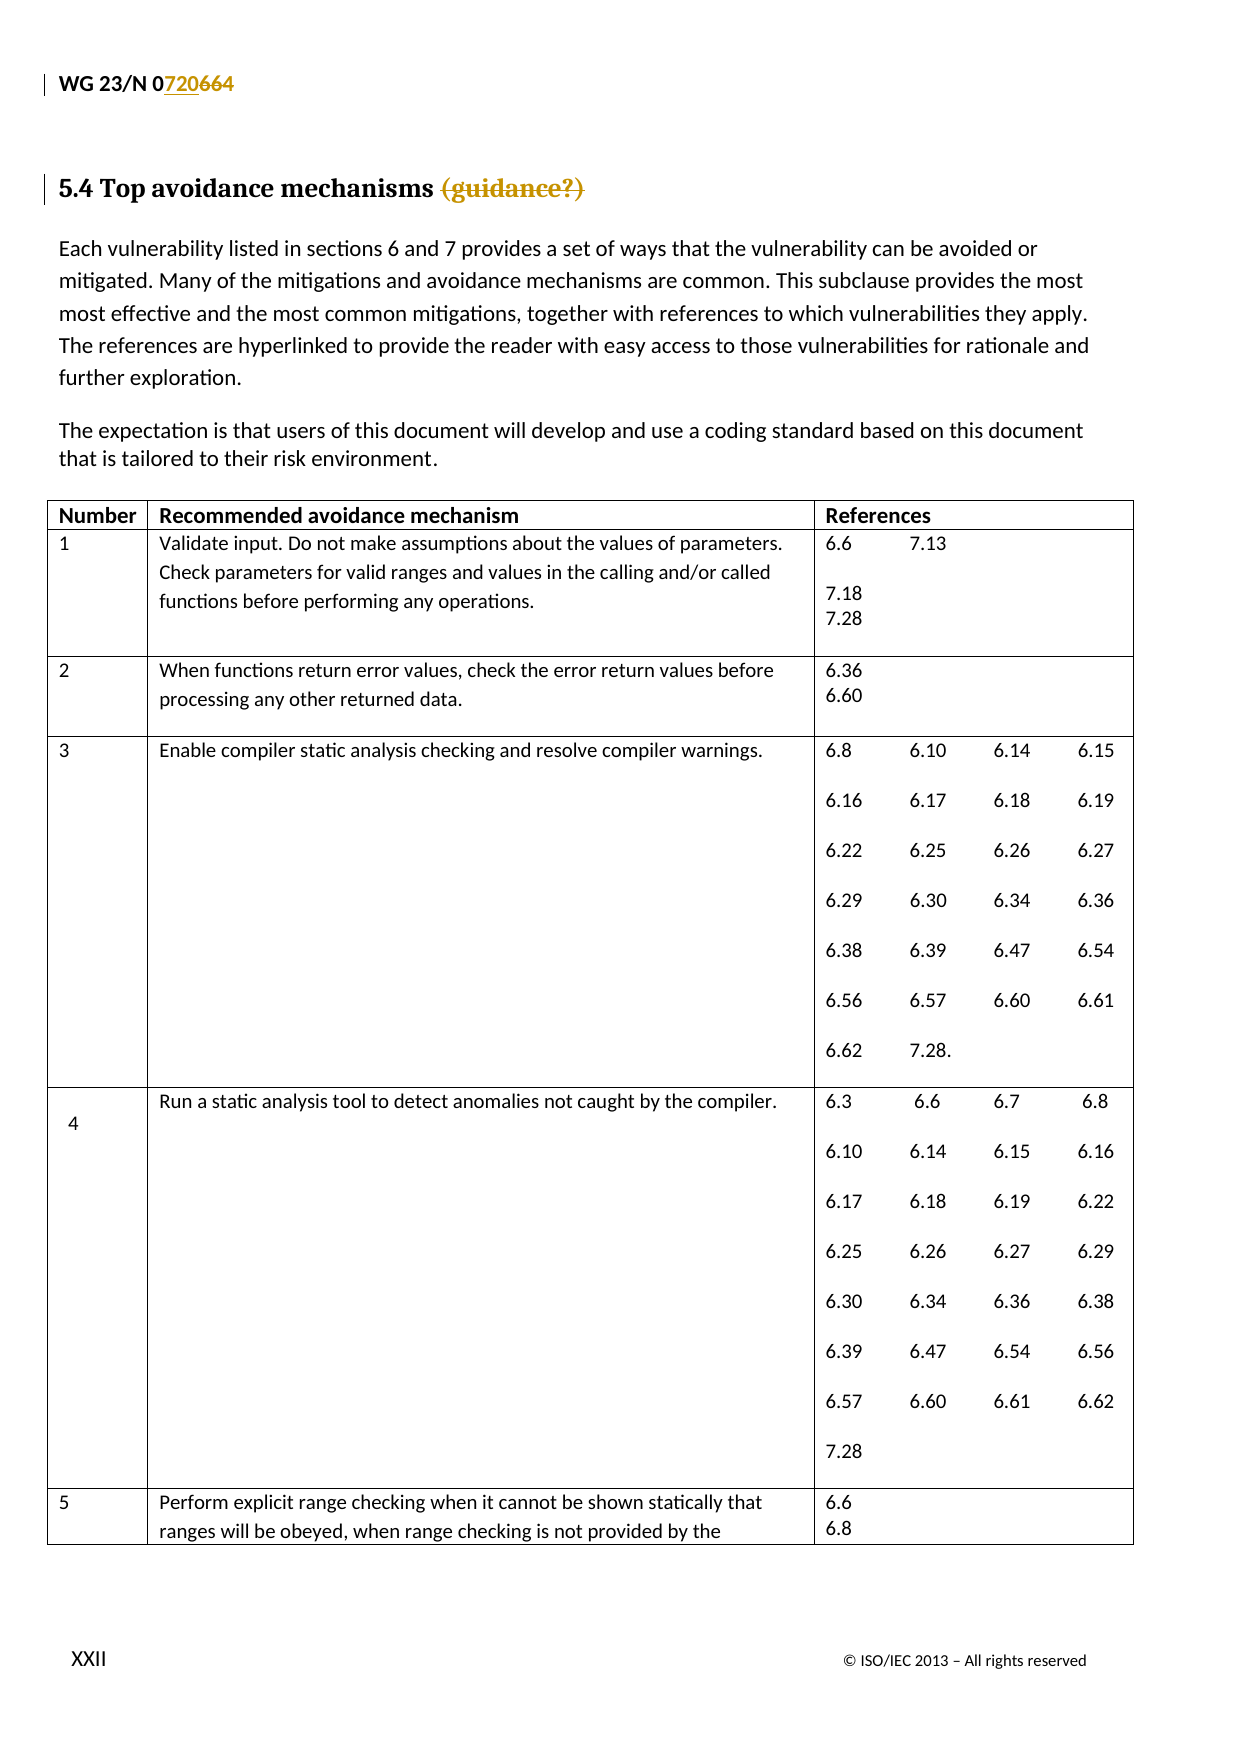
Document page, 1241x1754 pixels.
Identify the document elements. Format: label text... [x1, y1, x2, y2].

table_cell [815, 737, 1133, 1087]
text The expectation is that users of this document will develop and use a coding standard based on this document that is tailored to their risk environment. [58, 416, 1099, 472]
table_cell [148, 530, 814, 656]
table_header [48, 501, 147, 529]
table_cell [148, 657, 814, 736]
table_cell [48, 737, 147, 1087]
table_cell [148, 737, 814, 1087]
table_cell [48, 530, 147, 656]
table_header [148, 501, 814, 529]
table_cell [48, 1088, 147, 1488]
text Each vulnerability listed in sections 6 and 7 provides a set of ways that the vulnerability can be avoided or mitigated. Many of the mitigations and avoidance mechanisms are common. This subclause provides the most most effective and the most common mitigations, together with references to which vulnerabilities they apply. The references are hyperlinked to provide the reader with easy access to those vulnerabilities for rationale and further exploration. [58, 234, 1099, 391]
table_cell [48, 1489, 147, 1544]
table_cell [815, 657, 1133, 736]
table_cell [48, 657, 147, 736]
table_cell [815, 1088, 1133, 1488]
subtitle 5.4 Top avoidance mechanisms [58, 173, 1099, 205]
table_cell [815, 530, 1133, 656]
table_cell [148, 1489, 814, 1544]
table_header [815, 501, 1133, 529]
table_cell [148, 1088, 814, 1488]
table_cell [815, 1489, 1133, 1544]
